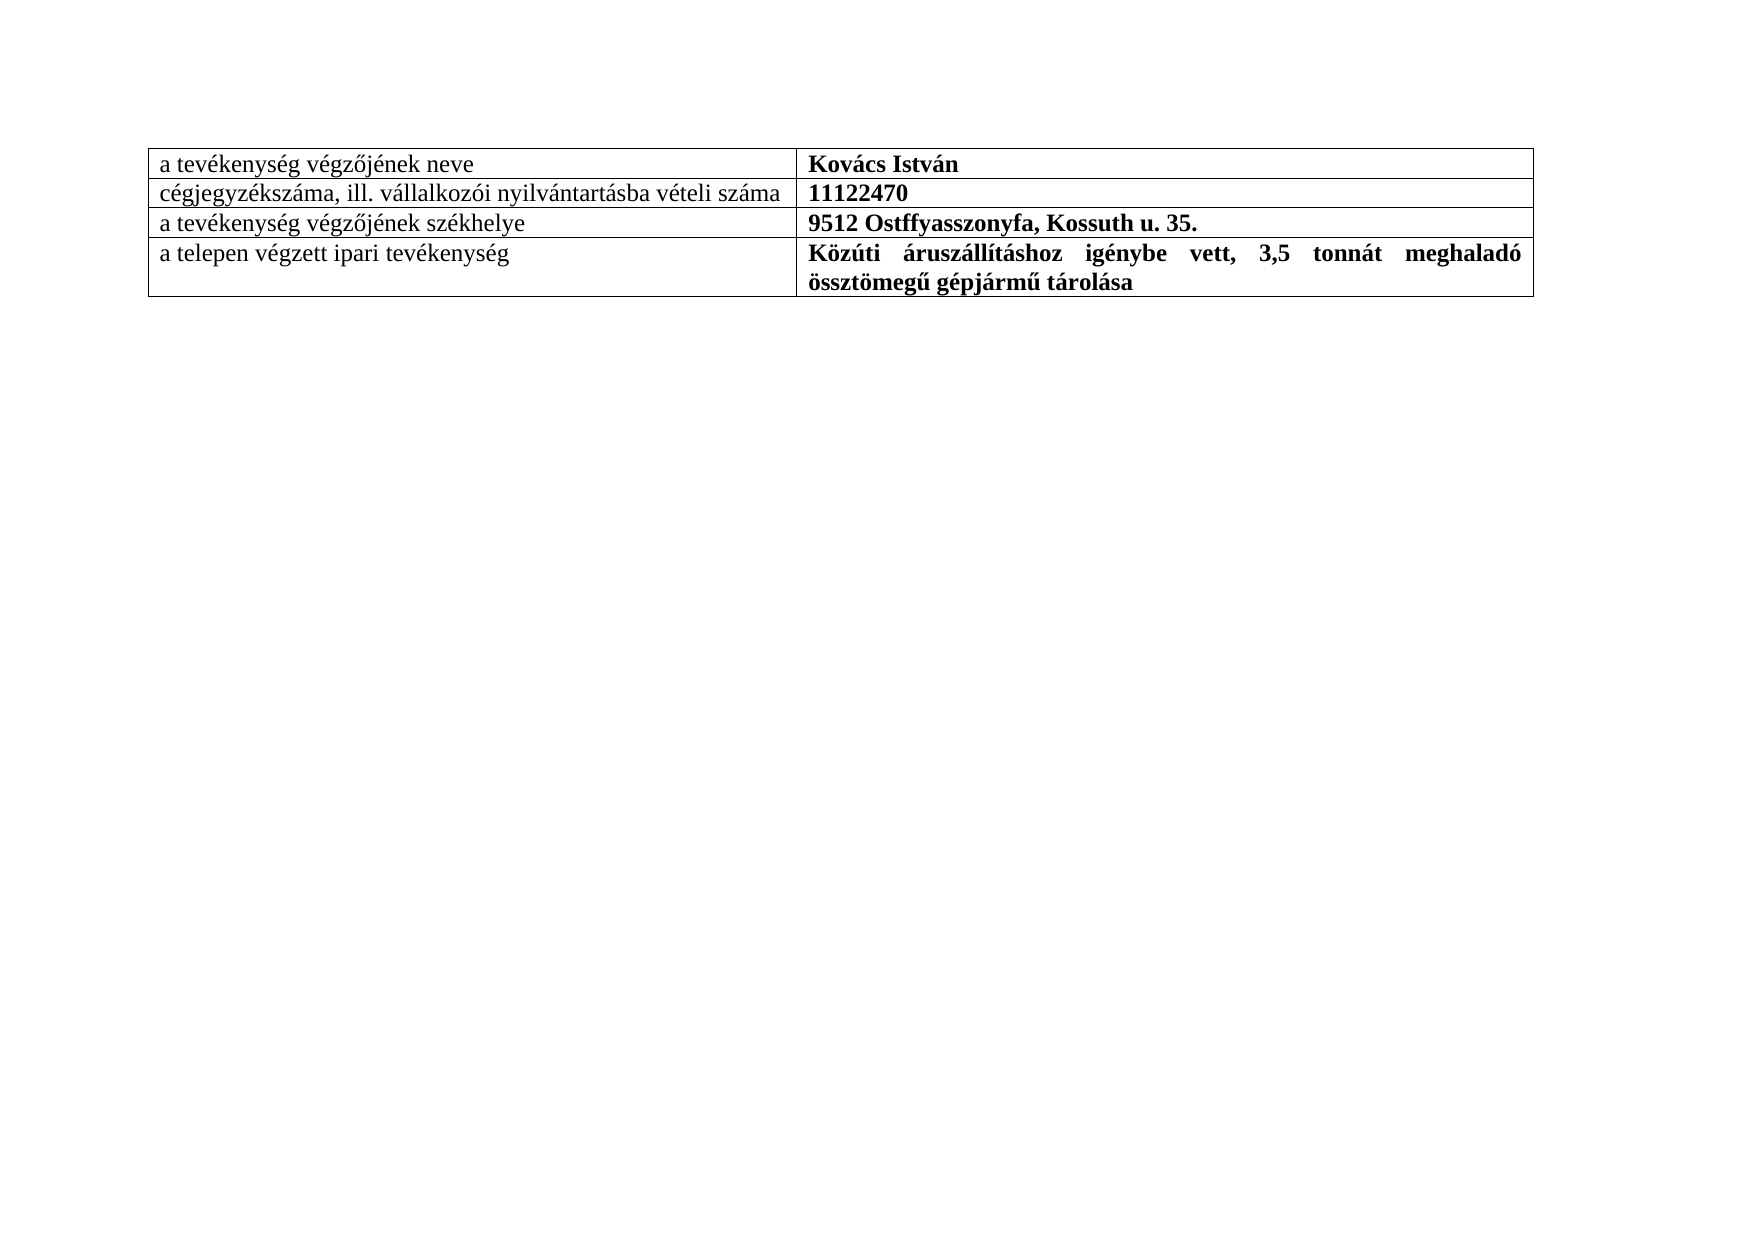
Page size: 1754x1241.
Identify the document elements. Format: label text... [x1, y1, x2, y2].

table_cell 11122470 [797, 179, 1533, 207]
table_cell cégjegyzékszáma, ill. vállalkozói nyilvántartásba vételi száma [149, 179, 796, 207]
table_cell a tevékenység végzőjének neve [149, 149, 796, 177]
table_cell Kovács István [797, 149, 1533, 177]
table_cell a tevékenység végzőjének székhelye [149, 208, 796, 237]
table_cell a telepen végzett ipari tevékenység [149, 238, 796, 296]
table_cell 9512 Ostffyasszonyfa, Kossuth u. 35. [797, 208, 1533, 237]
table_cell Közúti áruszállításhoz igénybe vett, 3,5 tonnát meghaladó össztömegű gépjármű tárolása [797, 238, 1533, 296]
